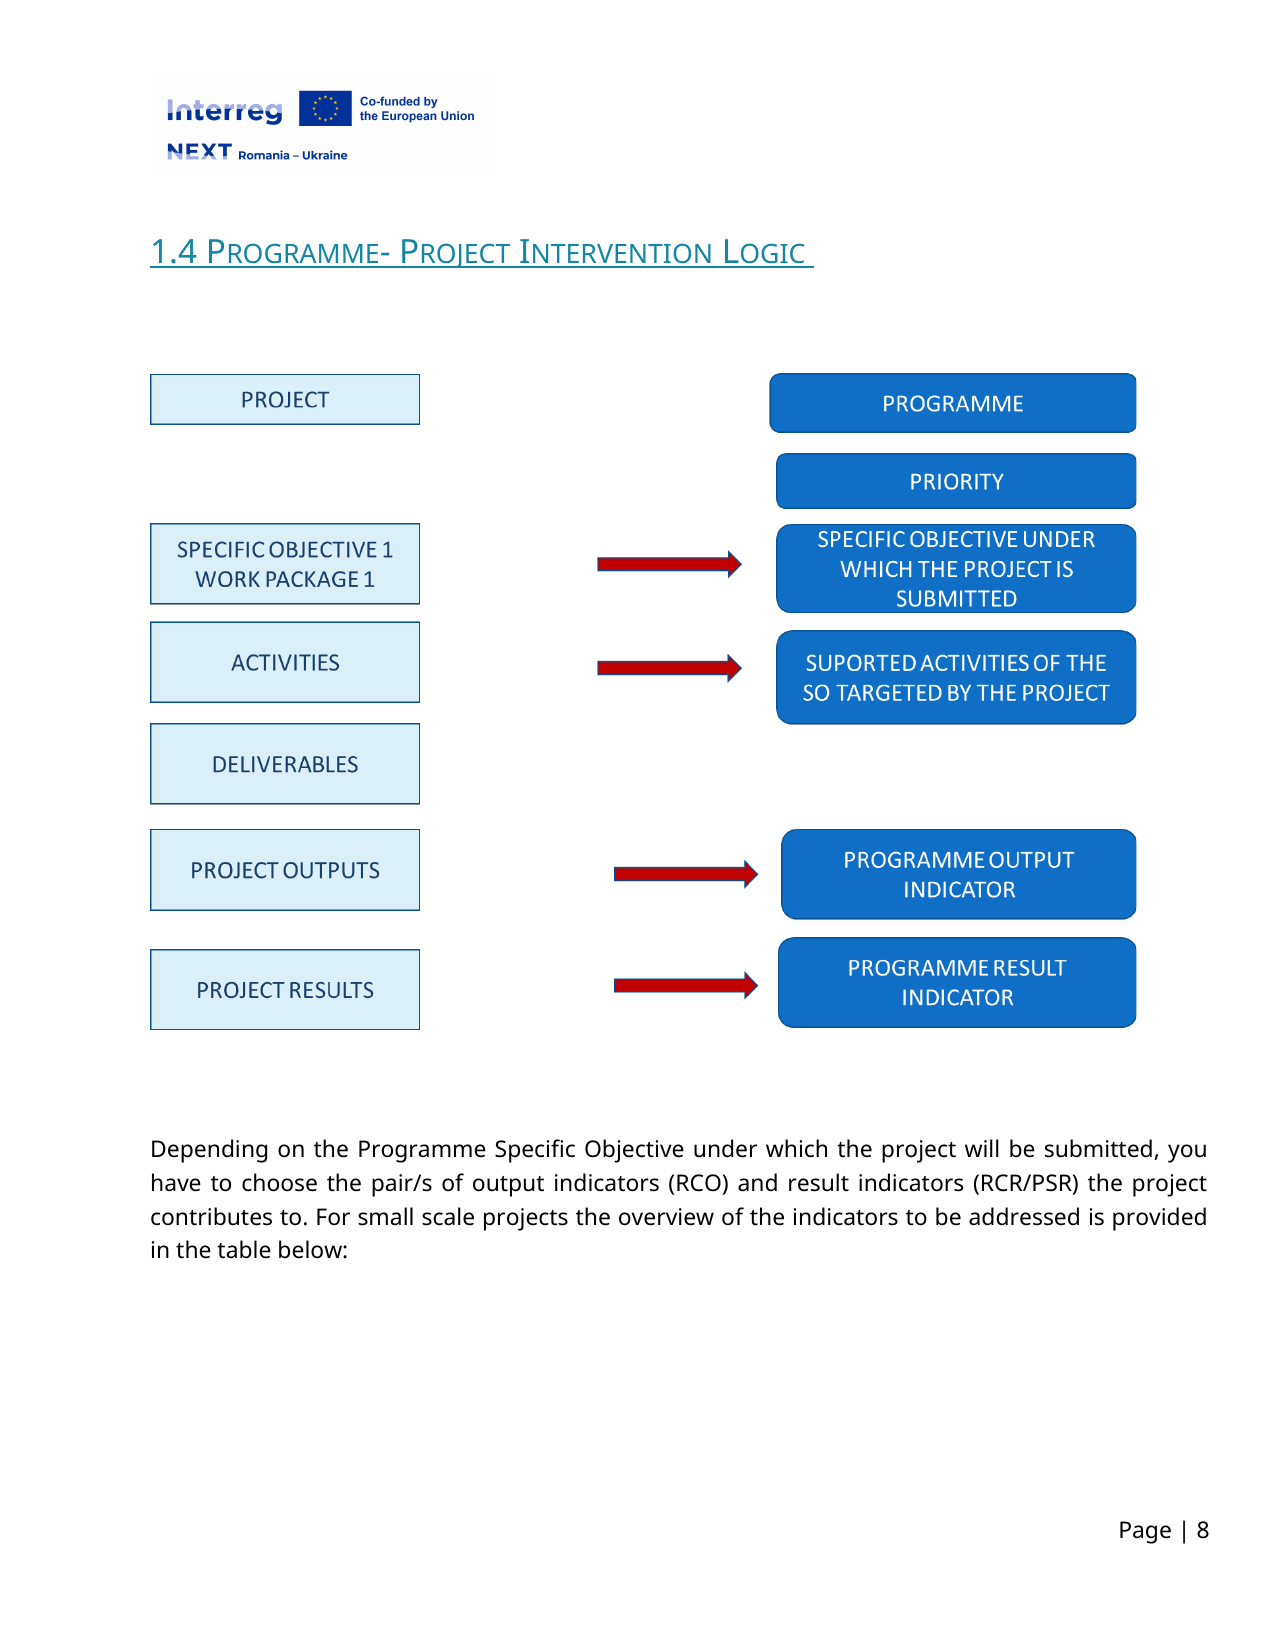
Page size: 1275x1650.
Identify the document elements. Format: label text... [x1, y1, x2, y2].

text Depending on the Programme Specific Objective under which the project will be submitted, you have to choose the pair/s of output indicators (RCO) and result indicators (RCR/PSR) the project contributes to. For small scale projects the overview of the indicators to be addressed is provided in the table below: [150, 1133, 1209, 1266]
picture [150, 73, 492, 177]
subtitle 1.4 Programme- Project Intervention Logic [150, 227, 1209, 273]
picture [150, 373, 1137, 1030]
